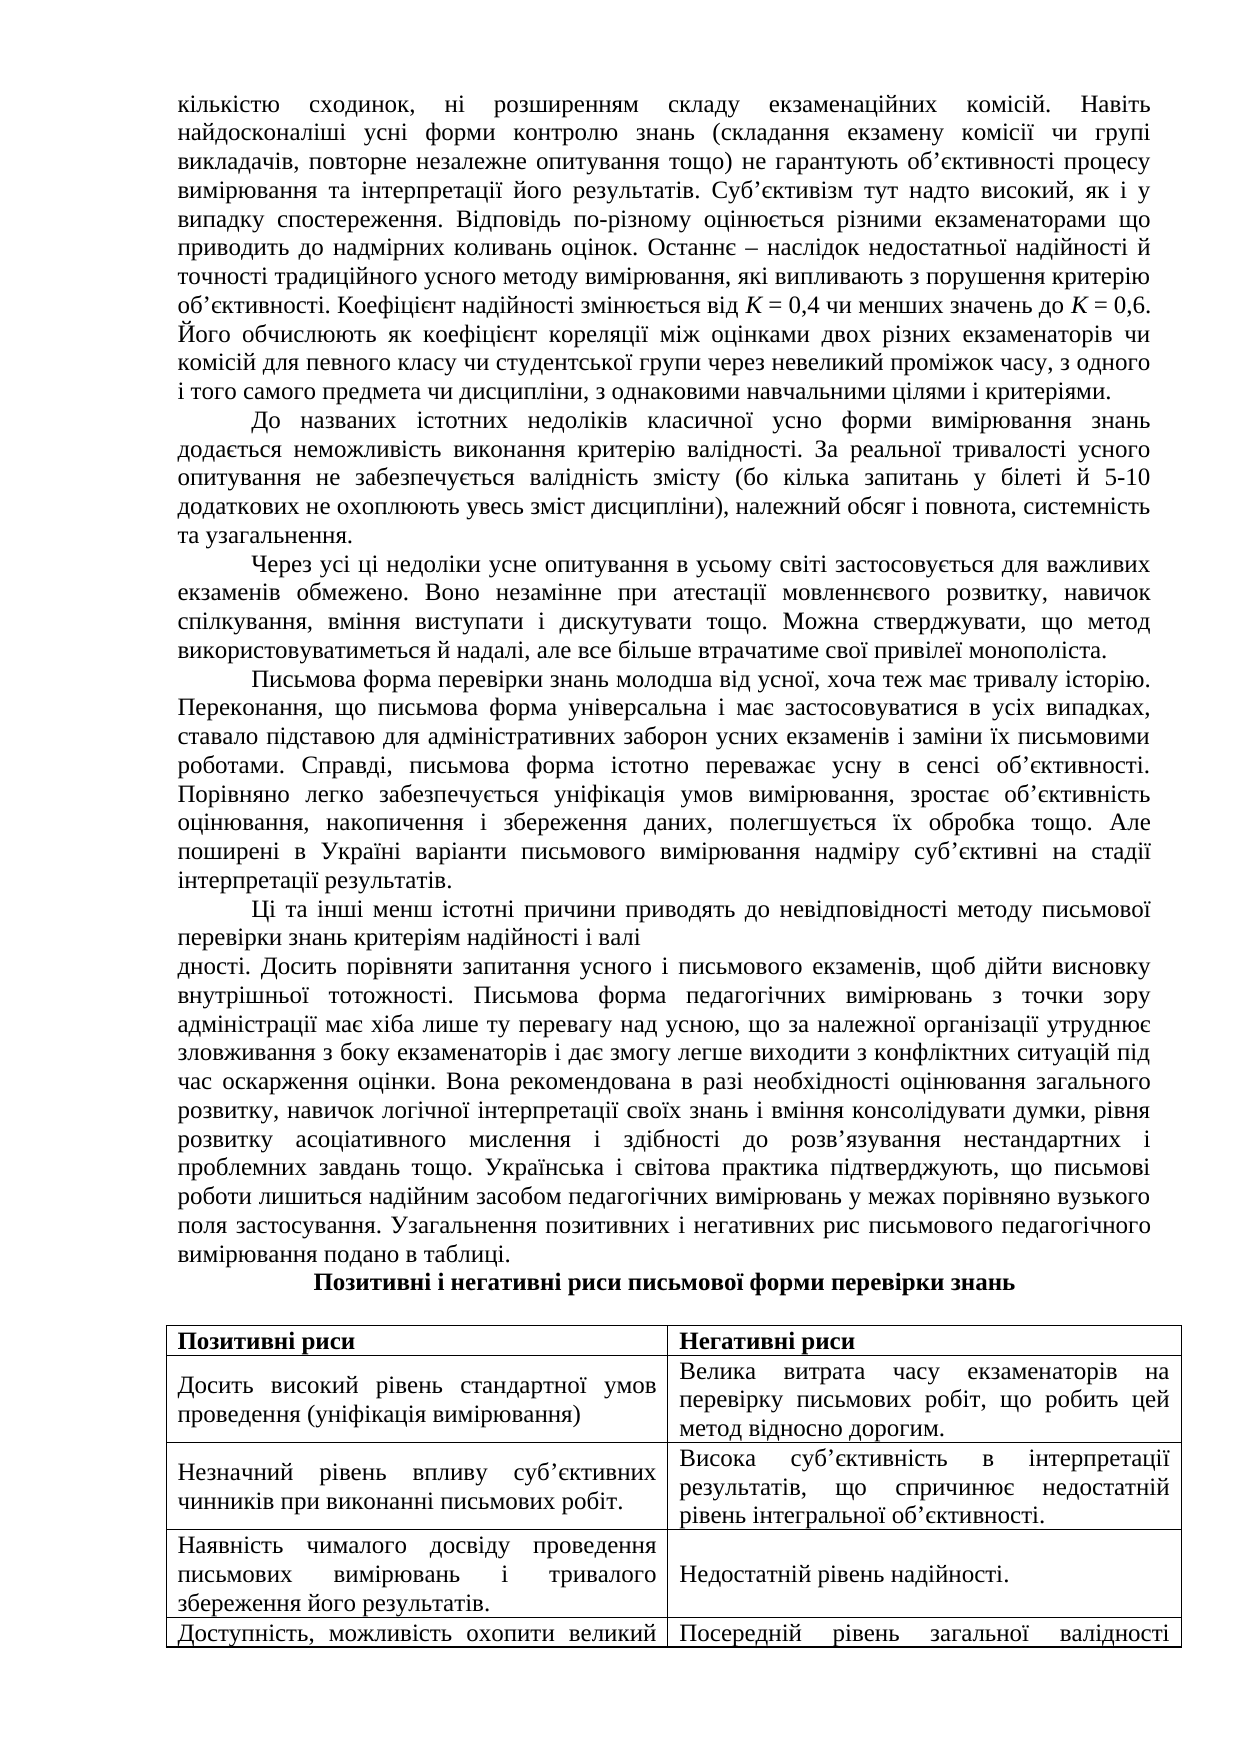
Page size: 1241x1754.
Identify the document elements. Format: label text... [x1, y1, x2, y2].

subtitle Позитивні і негативні риси письмової форми перевірки знань [177, 1267, 1152, 1296]
text Письмова форма перевірки знань молодша від усної, хоча теж має тривалу історію. Переконання, що письмова форма універсальна і має застосовуватися в усіх випадках, ставало підставою для адміністративних заборон усних екзаменів і заміни їх письмовими роботами. Справді, письмова форма істотно переважає усну в сенсі об’єктивності. Порівняно легко забезпечується уніфікація умов вимірювання, зростає об’єктивність оцінювання, накопичення і збереження даних, полегшується їх обробка тощо. Але поширені в Україні варіанти письмового вимірювання надміру суб’єктивні на стадії інтерпретації результатів. [177, 664, 1152, 894]
text Через усі ці недоліки усне опитування в усьому світі застосовується для важливих екзаменів обмежено. Воно незамінне при атестації мовленнєвого розвитку, навичок спілкування, вміння виступати і дискутувати тощо. Можна стверджувати, що метод використовуватиметься й надалі, але все більше втрачатиме свої привілеї монополіста. [177, 549, 1152, 664]
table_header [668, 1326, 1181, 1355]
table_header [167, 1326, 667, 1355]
text До названих істотних недоліків класичної усно форми вимірювання знань додається неможливість виконання критерію валідності. За реальної тривалості усного опитування не забезпечується валідність змісту (бо кілька запитань у білеті й 5-10 додаткових не охоплюють увесь зміст дисципліни), належний обсяг і повнота, системність та узагальнення. [177, 405, 1152, 549]
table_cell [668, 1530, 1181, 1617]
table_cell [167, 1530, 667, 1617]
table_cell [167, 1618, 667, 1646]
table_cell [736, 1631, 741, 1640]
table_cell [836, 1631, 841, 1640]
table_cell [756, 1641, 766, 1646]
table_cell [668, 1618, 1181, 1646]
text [177, 89, 1152, 405]
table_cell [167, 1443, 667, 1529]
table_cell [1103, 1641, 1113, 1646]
text Ці та інші менш істотні причини приводять до невідповідності методу письмової перевірки знань критеріям надійності і валі [177, 894, 1152, 951]
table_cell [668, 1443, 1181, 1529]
text дності. Досить порівняти запитання усного і письмового екзаменів, щоб дійти висновку внутрішньої тотожності. Письмова форма педагогічних вимірювань з точки зору адміністрації має хіба лише ту перевагу над усною, що за належної організації утруднює зловживання з боку екзаменаторів і дає змогу легше виходити з конфліктних ситуацій під час оскарження оцінки. Вона рекомендована в разі необхідності оцінювання загального розвитку, навичок логічної інтерпретації своїх знань і вміння консолідувати думки, рівня розвитку асоціативного мислення і здібності до розв’язування нестандартних і проблемних завдань тощо. Українська і світова практика підтверджують, що письмові роботи лишиться надійним засобом педагогічних вимірювань у межах порівняно вузького поля застосування. Узагальнення позитивних і негативних рис письмового педагогічного вимірювання подано в таблиці. [177, 951, 1152, 1267]
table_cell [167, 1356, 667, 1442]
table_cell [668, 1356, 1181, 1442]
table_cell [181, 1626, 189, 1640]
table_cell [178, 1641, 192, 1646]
